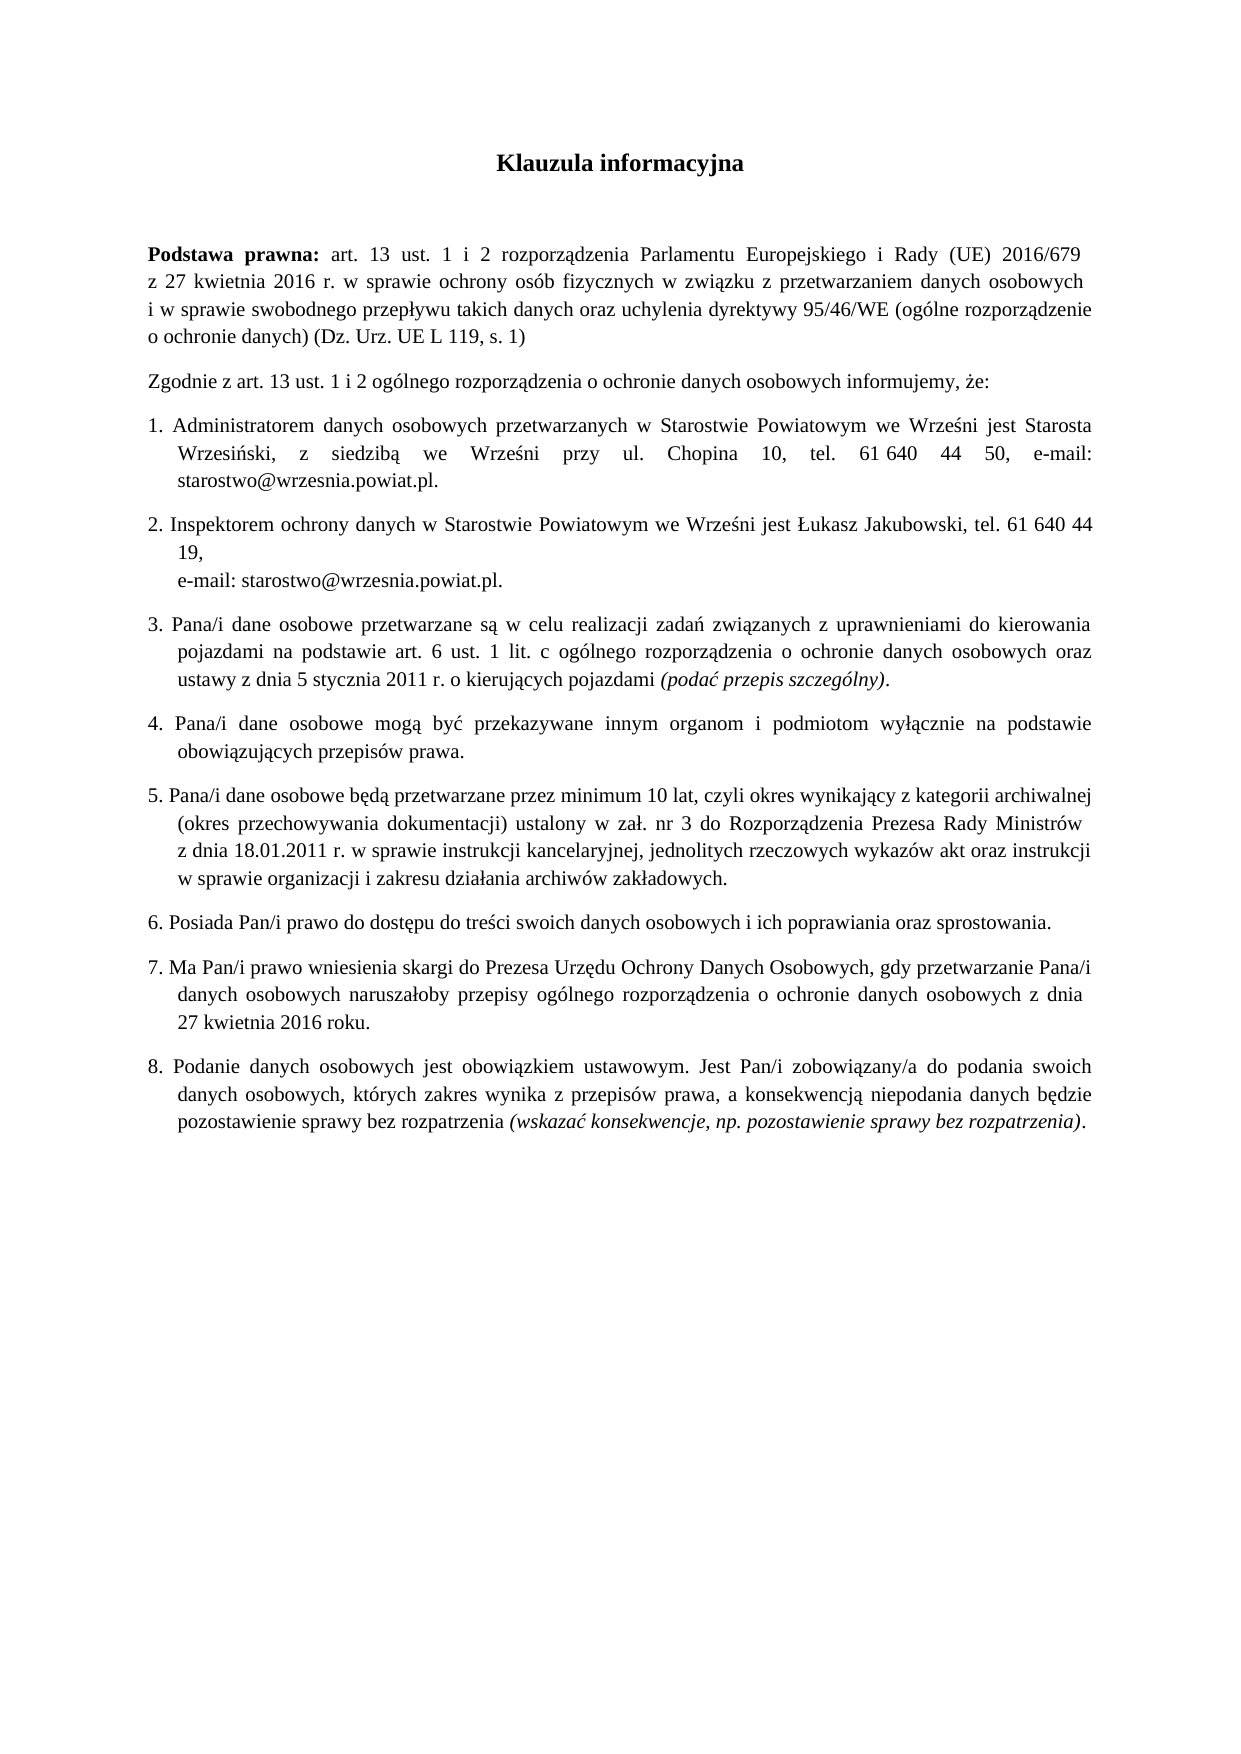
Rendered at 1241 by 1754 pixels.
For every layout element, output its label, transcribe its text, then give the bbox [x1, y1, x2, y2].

text 4. Pana/i dane osobowe mogą być przekazywane innym organom i podmiotom wyłącznie na podstawie obowiązujących przepisów prawa. [148, 711, 1093, 763]
text 3. Pana/i dane osobowe przetwarzane są w celu realizacji zadań związanych z uprawnieniami do kierowania pojazdami na podstawie art. 6 ust. 1 lit. c ogólnego rozporządzenia o ochronie danych osobowych oraz ustawy z dnia 5 stycznia 2011 r. o kierujących pojazdami (podać przepis szczególny). [148, 612, 1093, 691]
text 8. Podanie danych osobowych jest obowiązkiem ustawowym. Jest Pan/i zobowiązany/a do podania swoich danych osobowych, których zakres wynika z przepisów prawa, a konsekwencją niepodania danych będzie pozostawienie sprawy bez rozpatrzenia (wskazać konsekwencje, np. pozostawienie sprawy bez rozpatrzenia). [148, 1054, 1093, 1133]
text Klauzula informacyjna [148, 148, 1093, 176]
text 5. Pana/i dane osobowe będą przetwarzane przez minimum 10 lat, czyli okres wynikający z kategorii archiwalnej (okres przechowywania dokumentacji) ustalony w zał. nr 3 do Rozporządzenia Prezesa Rady Ministrów z dnia 18.01.2011 r. w sprawie instrukcji kancelaryjnej, jednolitych rzeczowych wykazów akt oraz instrukcji w sprawie organizacji i zakresu działania archiwów zakładowych. [148, 783, 1093, 890]
text Zgodnie z art. 13 ust. 1 i 2 ogólnego rozporządzenia o ochronie danych osobowych informujemy, że: [148, 369, 1093, 393]
text 2. Inspektorem ochrony danych w Starostwie Powiatowym we Wrześni jest Łukasz Jakubowski, tel. 61 640 44 19, e-mail: starostwo@wrzesnia.powiat.pl. [148, 512, 1093, 592]
text 1. Administratorem danych osobowych przetwarzanych w Starostwie Powiatowym we Wrześni jest Starosta Wrzesiński, z siedzibą we Wrześni przy ul. Chopina 10, tel. 61 640 44 50, e-mail: starostwo@wrzesnia.powiat.pl. [148, 413, 1093, 492]
text 6. Posiada Pan/i prawo do dostępu do treści swoich danych osobowych i ich poprawiania oraz sprostowania. [148, 910, 1093, 934]
text Podstawa prawna: art. 13 ust. 1 i 2 rozporządzenia Parlamentu Europejskiego i Rady (UE) 2016/679 z 27 kwietnia 2016 r. w sprawie ochrony osób fizycznych w związku z przetwarzaniem danych osobowych i w sprawie swobodnego przepływu takich danych oraz uchylenia dyrektywy 95/46/WE (ogólne rozporządzenie o ochronie danych) (Dz. Urz. UE L 119, s. 1) [148, 242, 1093, 348]
text 7. Ma Pan/i prawo wniesienia skargi do Prezesa Urzędu Ochrony Danych Osobowych, gdy przetwarzanie Pana/i danych osobowych naruszałoby przepisy ogólnego rozporządzenia o ochronie danych osobowych z dnia 27 kwietnia 2016 roku. [148, 954, 1093, 1034]
